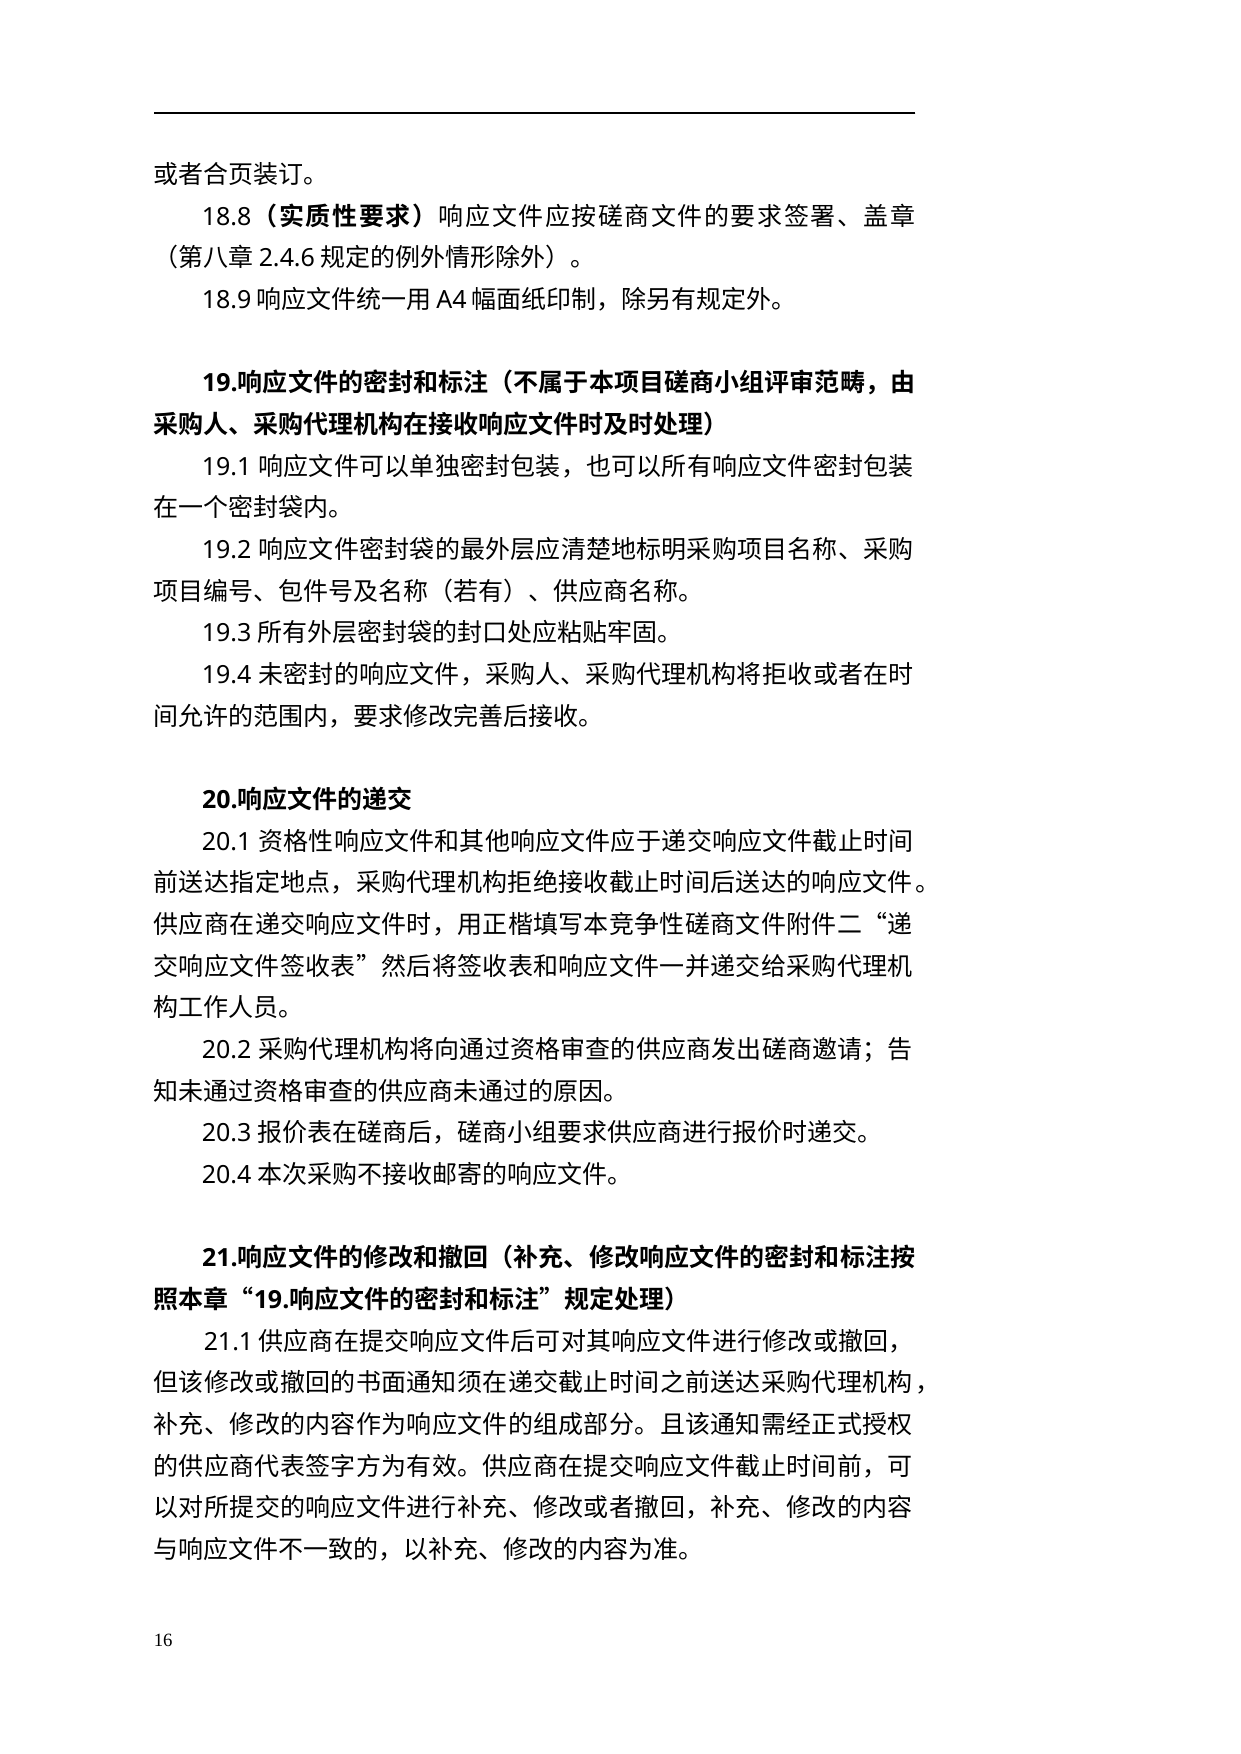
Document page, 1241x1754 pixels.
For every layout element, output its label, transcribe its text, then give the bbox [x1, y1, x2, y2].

text 20.4 本次采购不接收邮寄的响应文件。 [153, 1150, 915, 1192]
text 21.1供应商在提交响应文件后可对其响应文件进行修改或撤回，但该修改或撤回的书面通知须在递交截止时间之前送达采购代理机构，补充、修改的内容作为响应文件的组成部分。且该通知需经正式授权的供应商代表签字方为有效。供应商在提交响应文件截止时间前，可以对所提交的响应文件进行补充、修改或者撤回，补充、修改的内容与响应文件不一致的，以补充、修改的内容为准。 [153, 1317, 915, 1567]
text 18.8（实质性要求）响应文件应按磋商文件的要求签署、盖章（第八章2.4.6规定的例外情形除外）。 [153, 192, 915, 275]
text 19.1 响应文件可以单独密封包装，也可以所有响应文件密封包装在一个密封袋内。 [153, 442, 915, 525]
text 19.4 未密封的响应文件，采购人、采购代理机构将拒收或者在时间允许的范围内，要求修改完善后接收。 [153, 650, 915, 733]
text 20.2 采购代理机构将向通过资格审查的供应商发出磋商邀请；告知未通过资格审查的供应商未通过的原因。 [153, 1025, 915, 1108]
text 19.2 响应文件密封袋的最外层应清楚地标明采购项目名称、采购项目编号、包件号及名称（若有）、供应商名称。 [153, 525, 915, 608]
text 19.响应文件的密封和标注（不属于本项目磋商小组评审范畴，由采购人、采购代理机构在接收响应文件时及时处理） [153, 358, 915, 442]
text 20.响应文件的递交 [153, 775, 915, 817]
text 20.3 报价表在磋商后，磋商小组要求供应商进行报价时递交。 [153, 1108, 915, 1150]
text 21.响应文件的修改和撤回（补充、修改响应文件的密封和标注按照本章“19.响应文件的密封和标注”规定处理） [153, 1233, 915, 1317]
text 19.3 所有外层密封袋的封口处应粘贴牢固。 [153, 608, 915, 650]
text 18.9响应文件统一用A4幅面纸印制，除另有规定外。 [153, 275, 915, 317]
text 20.1 资格性响应文件和其他响应文件应于递交响应文件截止时间前送达指定地点，采购代理机构拒绝接收截止时间后送达的响应文件。供应商在递交响应文件时，用正楷填写本竞争性磋商文件附件二“递交响应文件签收表”然后将签收表和响应文件一并递交给采购代理机构工作人员。 [153, 817, 915, 1025]
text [153, 150, 915, 192]
